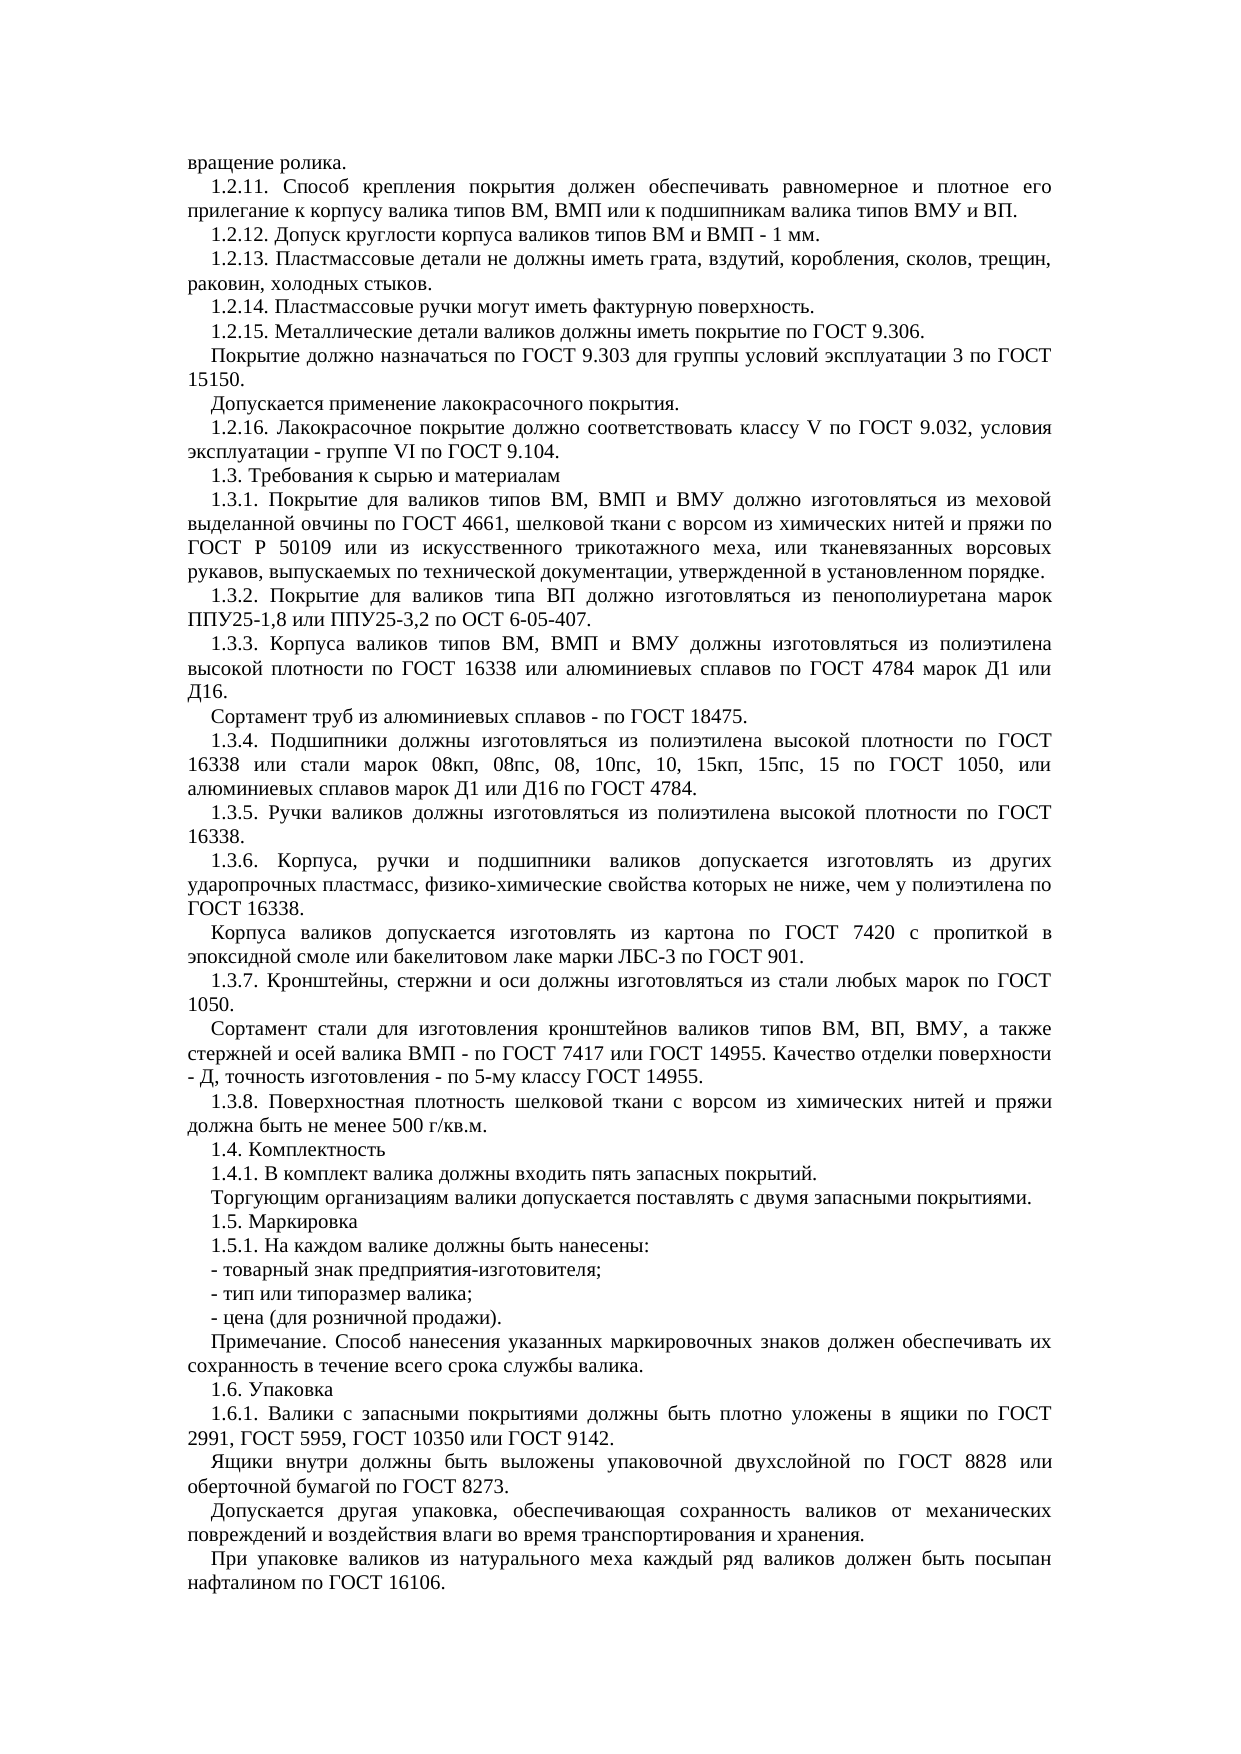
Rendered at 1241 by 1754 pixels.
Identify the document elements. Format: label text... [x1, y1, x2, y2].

text 1.2.15. Металлические детали валиков должны иметь покрытие по ГОСТ 9.306. [187, 318, 1053, 342]
text 1.4. Комплектность [187, 1137, 1053, 1161]
text - товарный знак предприятия-изготовителя; [187, 1257, 1053, 1281]
text 1.2.16. Лакокрасочное покрытие должно соответствовать классу V по ГОСТ 9.032, условия эксплуатации - группе VI по ГОСТ 9.104. [187, 415, 1053, 463]
text 1.6. Упаковка [187, 1377, 1053, 1401]
text 1.3.7. Кронштейны, стержни и оси должны изготовляться из стали любых марок по ГОСТ 1050. [187, 968, 1053, 1016]
text Сортамент стали для изготовления кронштейнов валиков типов ВМ, ВП, ВМУ, а также стержней и осей валика ВМП - по ГОСТ 7417 или ГОСТ 14955. Качество отделки поверхности - Д, точность изготовления - по 5-му классу ГОСТ 14955. [187, 1016, 1053, 1088]
text Сортамент труб из алюминиевых сплавов - по ГОСТ 18475. [187, 703, 1053, 727]
text 1.3.1. Покрытие для валиков типов ВМ, ВМП и ВМУ должно изготовляться из меховой выделанной овчины по ГОСТ 4661, шелковой ткани с ворсом из химических нитей и пряжи по ГОСТ Р 50109 или из искусственного трикотажного меха, или тканевязанных ворсовых рукавов, выпускаемых по технической документации, утвержденной в установленном порядке. [187, 487, 1053, 583]
text - цена (для розничной продажи). [187, 1305, 1053, 1329]
text 1.2.14. Пластмассовые ручки могут иметь фактурную поверхность. [187, 294, 1053, 318]
text Торгующим организациям валики допускается поставлять с двумя запасными покрытиями. [187, 1185, 1053, 1209]
text Допускается другая упаковка, обеспечивающая сохранность валиков от механических повреждений и воздействия влаги во время транспортирования и хранения. [187, 1497, 1053, 1546]
text 1.3.2. Покрытие для валиков типа ВП должно изготовляться из пенополиуретана марок ППУ25-1,8 или ППУ25-3,2 по ОСТ 6-05-407. [187, 583, 1053, 631]
text 1.3.8. Поверхностная плотность шелковой ткани с ворсом из химических нитей и пряжи должна быть не менее 500 г/кв.м. [187, 1088, 1053, 1137]
text 1.3.6. Корпуса, ручки и подшипники валиков допускается изготовлять из других ударопрочных пластмасс, физико-химические свойства которых не ниже, чем у полиэтилена по ГОСТ 16338. [187, 848, 1053, 920]
text 1.3.5. Ручки валиков должны изготовляться из полиэтилена высокой плотности по ГОСТ 16338. [187, 800, 1053, 848]
text Ящики внутри должны быть выложены упаковочной двухслойной по ГОСТ 8828 или оберточной бумагой по ГОСТ 8273. [187, 1449, 1053, 1497]
text 1.6.1. Валики с запасными покрытиями должны быть плотно уложены в ящики по ГОСТ 2991, ГОСТ 5959, ГОСТ 10350 или ГОСТ 9142. [187, 1401, 1053, 1449]
text 1.4.1. В комплект валика должны входить пять запасных покрытий. [187, 1161, 1053, 1185]
text 1.2.13. Пластмассовые детали не должны иметь грата, вздутий, коробления, сколов, трещин, раковин, холодных стыков. [187, 246, 1053, 294]
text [187, 150, 1053, 174]
text 1.3. Требования к сырью и материалам [187, 463, 1053, 487]
text 1.3.4. Подшипники должны изготовляться из полиэтилена высокой плотности по ГОСТ 16338 или стали марок 08кп, 08пс, 08, 10пс, 10, 15кп, 15пс, 15 по ГОСТ 1050, или алюминиевых сплавов марок Д1 или Д16 по ГОСТ 4784. [187, 727, 1053, 800]
text 1.5.1. На каждом валике должны быть нанесены: [187, 1233, 1053, 1257]
text Допускается применение лакокрасочного покрытия. [187, 391, 1053, 415]
text Корпуса валиков допускается изготовлять из картона по ГОСТ 7420 с пропиткой в эпоксидной смоле или бакелитовом лаке марки ЛБС-3 по ГОСТ 901. [187, 920, 1053, 968]
text Примечание. Способ нанесения указанных маркировочных знаков должен обеспечивать их сохранность в течение всего срока службы валика. [187, 1329, 1053, 1377]
text Покрытие должно назначаться по ГОСТ 9.303 для группы условий эксплуатации 3 по ГОСТ 15150. [187, 342, 1053, 391]
text 1.3.3. Корпуса валиков типов ВМ, ВМП и ВМУ должны изготовляться из полиэтилена высокой плотности по ГОСТ 16338 или алюминиевых сплавов по ГОСТ 4784 марок Д1 или Д16. [187, 631, 1053, 703]
text 1.2.11. Способ крепления покрытия должен обеспечивать равномерное и плотное его прилегание к корпусу валика типов ВМ, ВМП или к подшипникам валика типов ВМУ и ВП. [187, 174, 1053, 222]
text - тип или типоразмер валика; [187, 1281, 1053, 1305]
text 1.2.12. Допуск круглости корпуса валиков типов ВМ и ВМП - 1 мм. [187, 222, 1053, 246]
text 1.5. Маркировка [187, 1209, 1053, 1233]
text При упаковке валиков из натурального меха каждый ряд валиков должен быть посыпан нафталином по ГОСТ 16106. [187, 1546, 1053, 1594]
